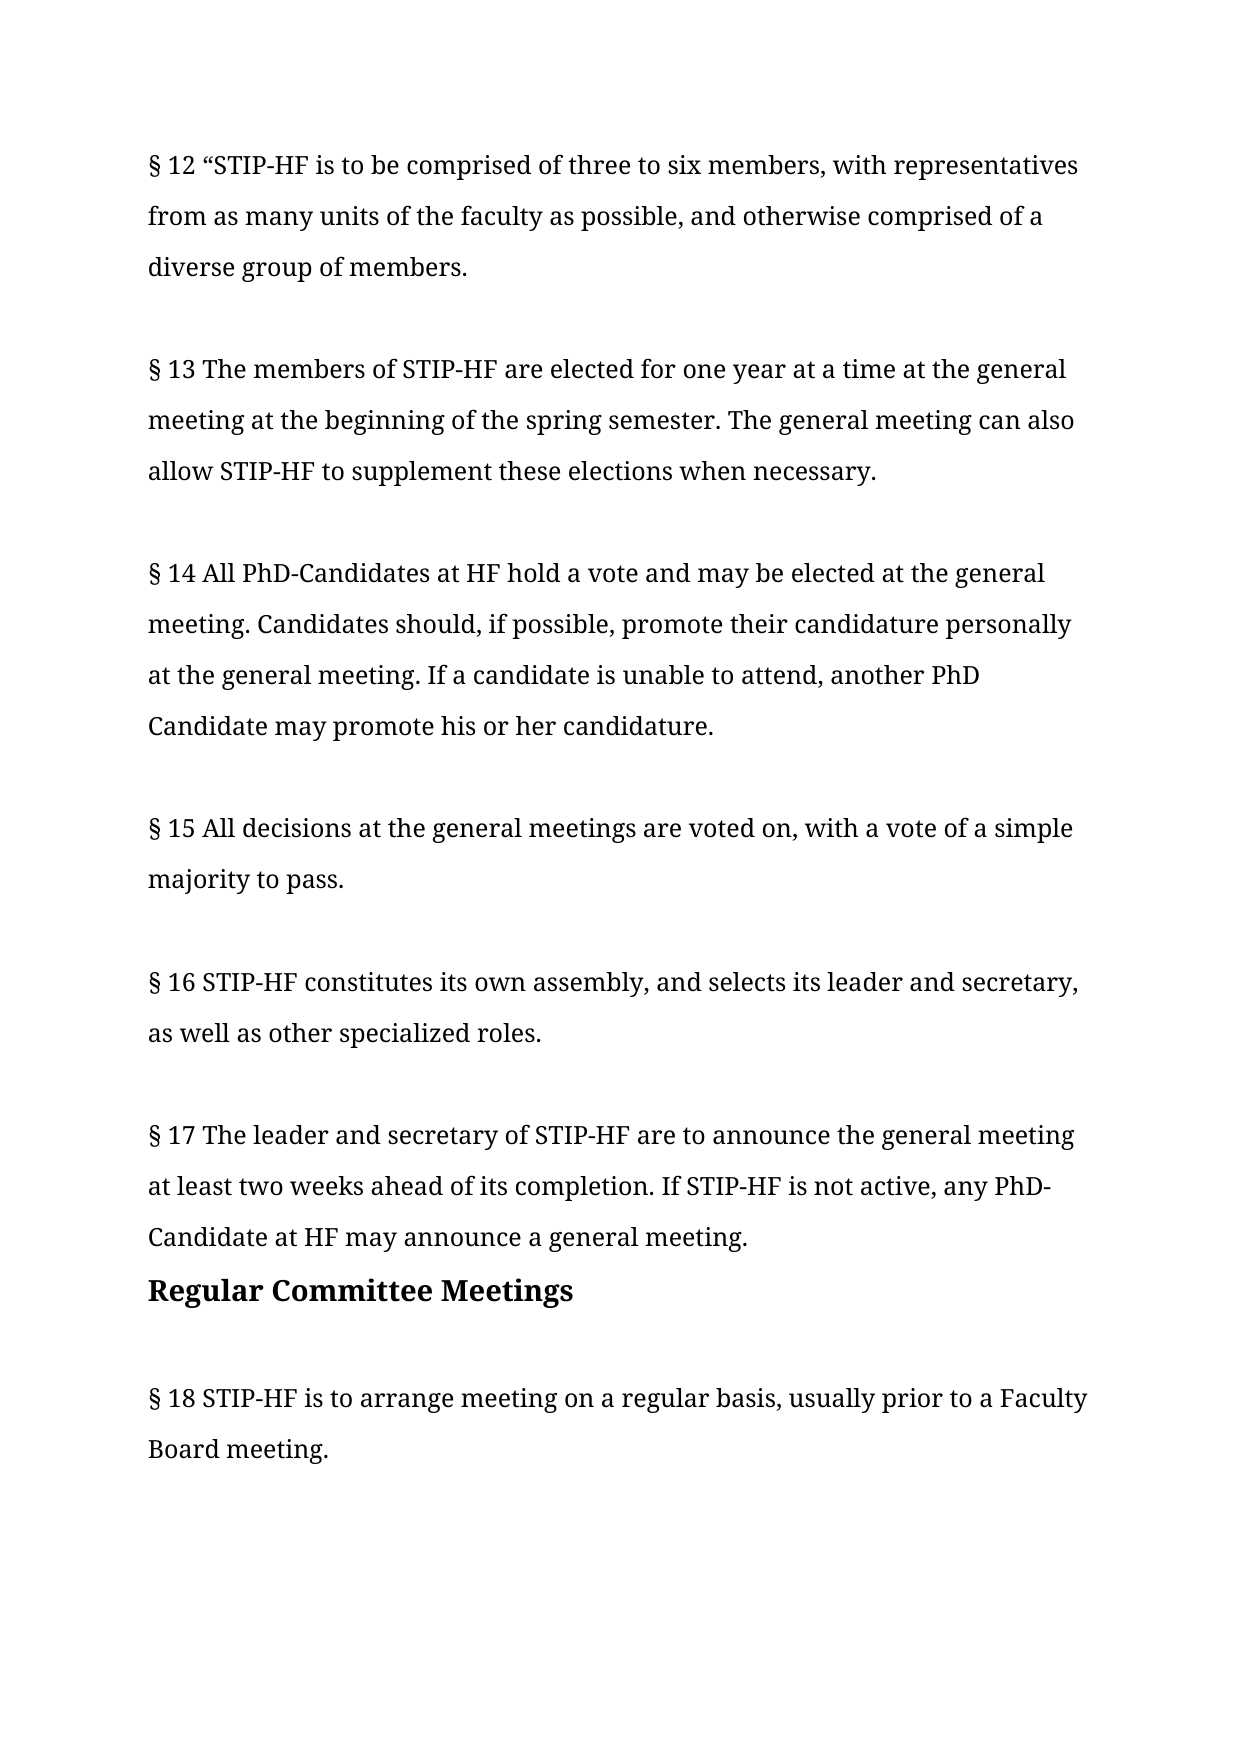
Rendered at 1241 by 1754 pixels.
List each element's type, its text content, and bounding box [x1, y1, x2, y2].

text Regular Committee Meetings [148, 1271, 1093, 1310]
text § 13 The members of STIP-HF are elected for one year at a time at the general meeting at the beginning of the spring semester. The general meeting can also allow STIP-HF to supplement these elections when necessary. [148, 352, 1093, 488]
text § 15 All decisions at the general meetings are voted on, with a vote of a simple majority to pass. [148, 811, 1093, 896]
text § 16 STIP-HF constitutes its own assembly, and selects its leader and secretary, as well as other specialized roles. [148, 964, 1093, 1049]
text § 14 All PhD-Candidates at HF hold a vote and may be elected at the general meeting. Candidates should, if possible, promote their candidature personally at the general meeting. If a candidate is unable to attend, another PhD Candidate may promote his or her candidature. [148, 556, 1093, 743]
text § 18 STIP-HF is to arrange meeting on a regular basis, usually prior to a Faculty Board meeting. [148, 1381, 1093, 1466]
text § 17 The leader and secretary of STIP-HF are to announce the general meeting at least two weeks ahead of its completion. If STIP-HF is not active, any PhD-Candidate at HF may announce a general meeting. [148, 1117, 1093, 1253]
text § 12 “STIP-HF is to be comprised of three to six members, with representatives from as many units of the faculty as possible, and otherwise comprised of a diverse group of members. [148, 148, 1093, 284]
